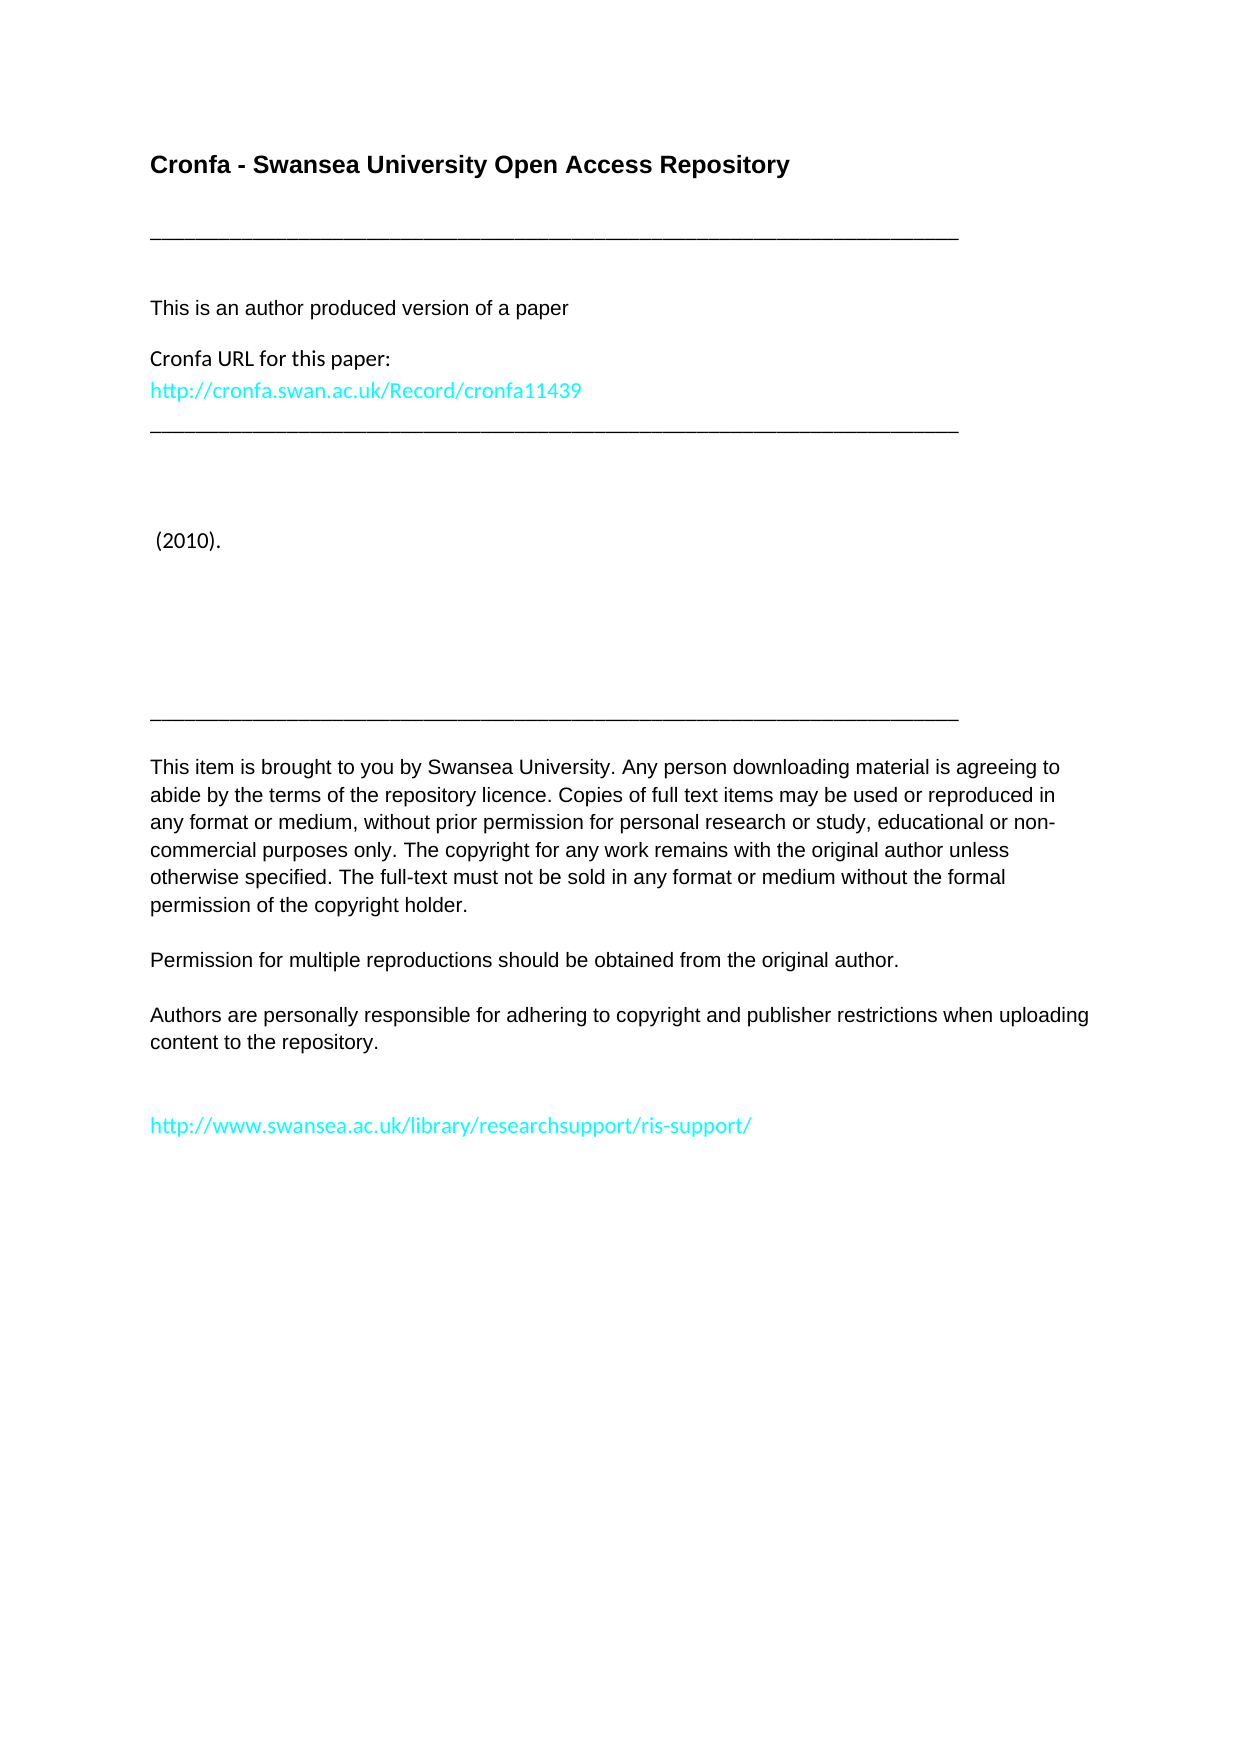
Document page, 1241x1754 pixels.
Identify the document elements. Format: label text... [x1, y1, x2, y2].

text _______________________________________________________________________ This item is brought to you by Swansea University. Any person downloading material is agreeing to abide by the terms of the repository licence. Copies of full text items may be used or reproduced in any format or medium, without prior permission for personal research or study, educational or non-commercial purposes only. The copyright for any work remains with the original author unless otherwise specified. The full-text must not be sold in any format or medium without the formal permission of the copyright holder. Permission for multiple reproductions should be obtained from the original author. Authors are personally responsible for adhering to copyright and publisher restrictions when uploading content to the repository. [150, 632, 1090, 1086]
text http://www.swansea.ac.uk/library/researchsupport/ris-support/ [150, 1111, 1090, 1139]
text (2010). [150, 493, 1090, 554]
text Cronfa - Swansea University Open Access Repository_______________________________________________________________________ [150, 150, 1090, 243]
text This is an author produced version of a paper [150, 268, 1090, 319]
text Cronfa URL for this paper: http://cronfa.swan.ac.uk/Record/cronfa11439 _______________________________________________________________________ [150, 344, 1090, 468]
